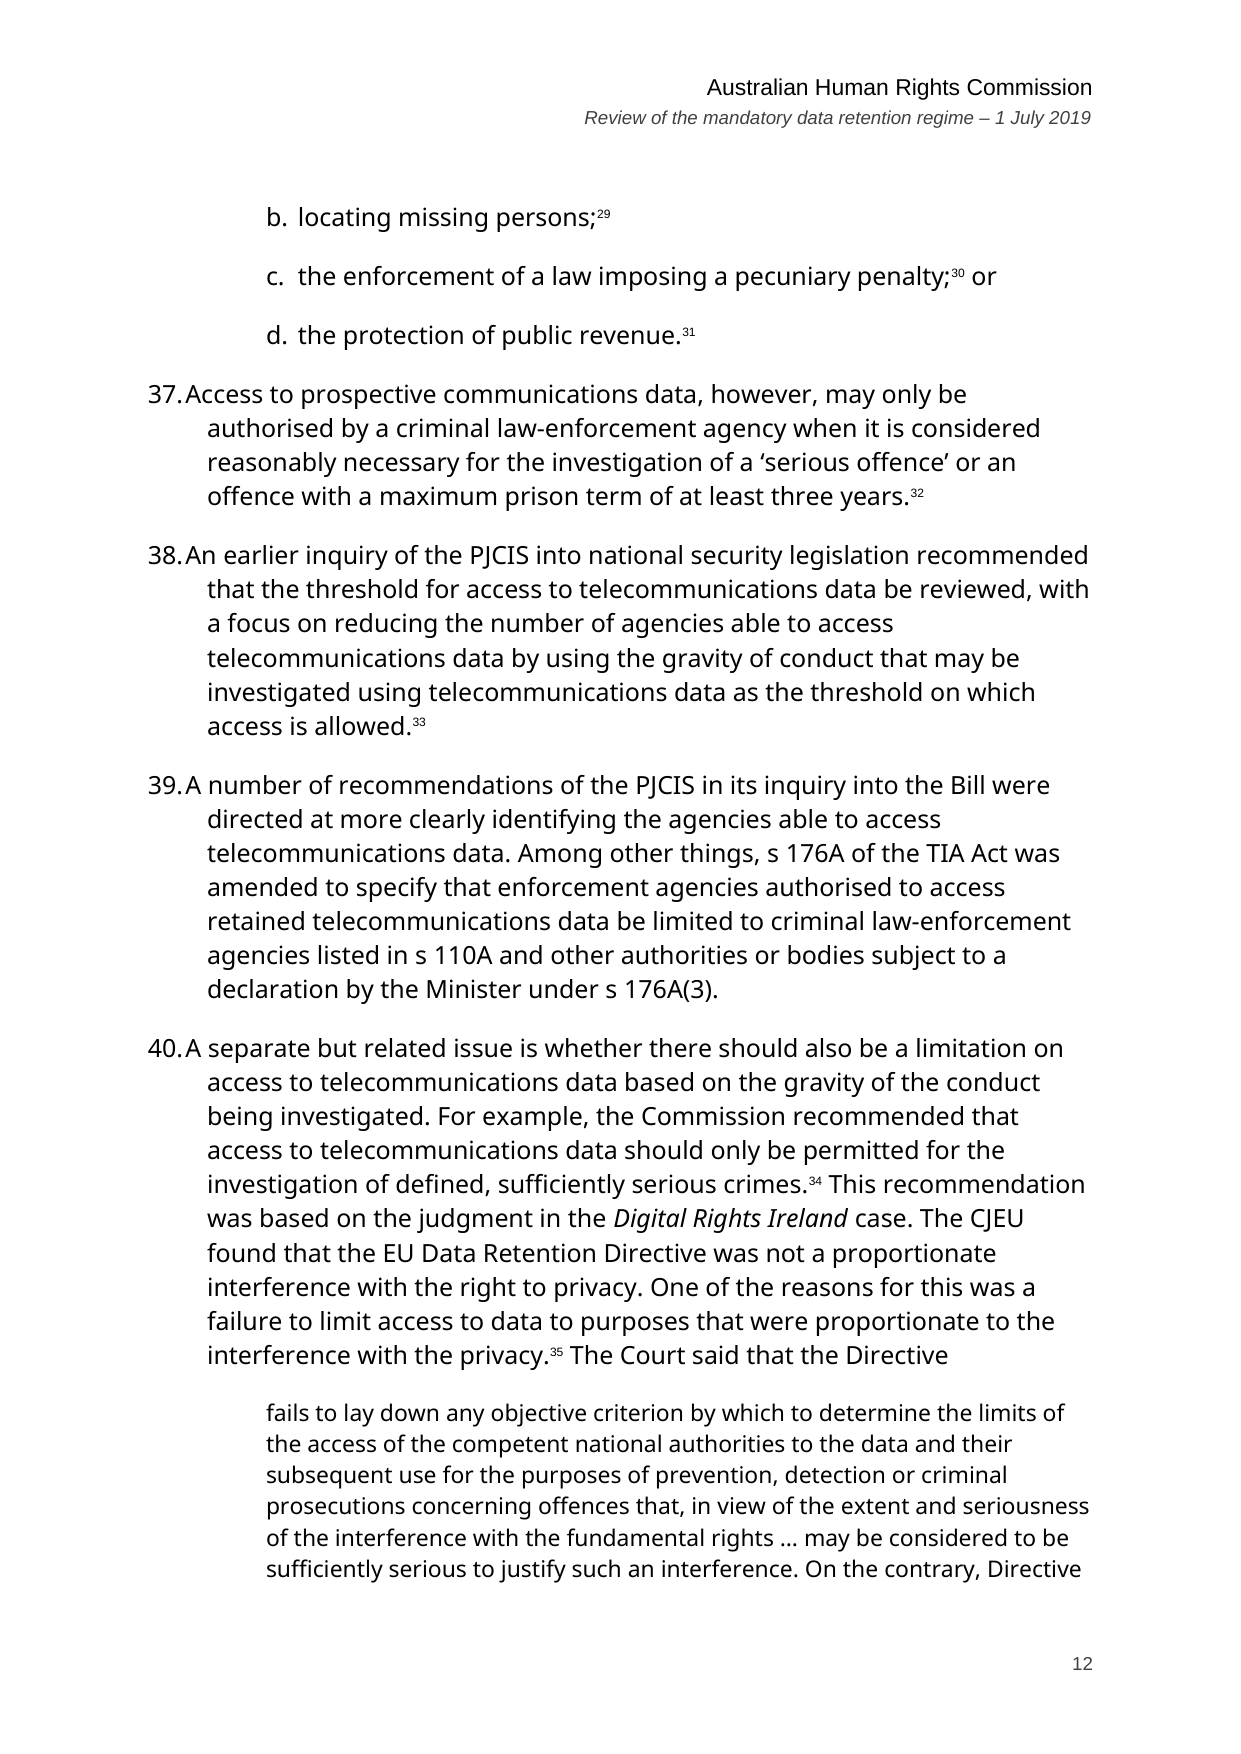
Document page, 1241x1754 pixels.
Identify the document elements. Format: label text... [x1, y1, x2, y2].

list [266, 1396, 1092, 1584]
list the protection of public revenue. [266, 318, 1092, 352]
text Access to prospective communications data, however, may only be authorised by a criminal law-enforcement agency when it is considered reasonably necessary for the investigation of a ‘serious offence’ or an offence with a maximum prison term of at least three years. [148, 377, 1092, 513]
text A separate but related issue is whether there should also be a limitation on access to telecommunications data based on the gravity of the conduct being investigated. For example, the Commission recommended that access to telecommunications data should only be permitted for the investigation of defined, sufficiently serious crimes. This recommendation was based on the judgment in the Digital Rights Ireland case. The CJEU found that the EU Data Retention Directive was not a proportionate interference with the right to privacy. One of the reasons for this was a failure to limit access to data to purposes that were proportionate to the interference with the privacy. The Court said that the Directive [148, 1031, 1092, 1371]
list locating missing persons; [266, 199, 1092, 234]
text A number of recommendations of the PJCIS in its inquiry into the Bill were directed at more clearly identifying the agencies able to access telecommunications data. Among other things, s 176A of the TIA Act was amended to specify that enforcement agencies authorised to access retained telecommunications data be limited to criminal law-enforcement agencies listed in s 110A and other authorities or bodies subject to a declaration by the Minister under s 176A(3). [148, 767, 1092, 1006]
text An earlier inquiry of the PJCIS into national security legislation recommended that the threshold for access to telecommunications data be reviewed, with a focus on reducing the number of agencies able to access telecommunications data by using the gravity of conduct that may be investigated using telecommunications data as the threshold on which access is allowed. [148, 538, 1092, 742]
list the enforcement of a law imposing a pecuniary penalty; or [266, 259, 1092, 293]
